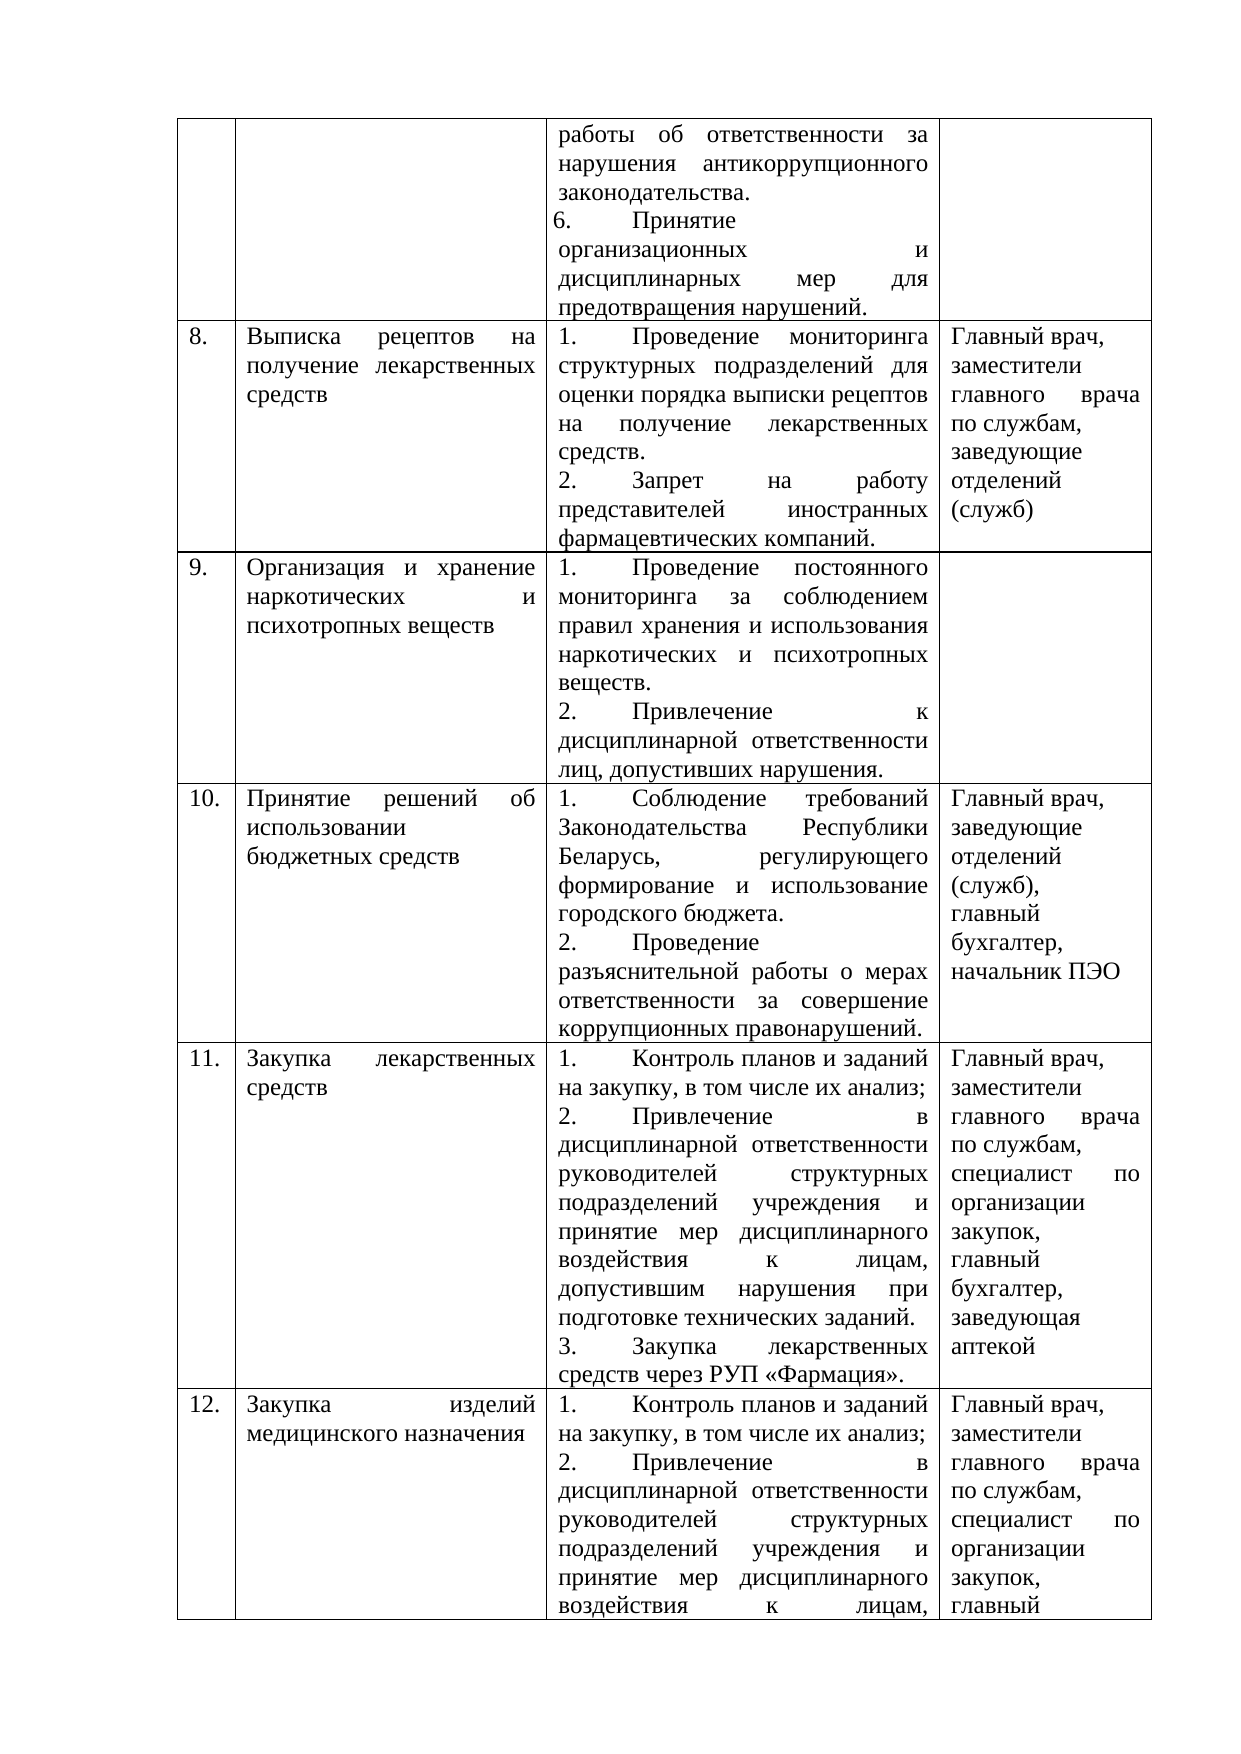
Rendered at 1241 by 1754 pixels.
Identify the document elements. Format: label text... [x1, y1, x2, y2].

table_cell 10. [178, 784, 235, 1042]
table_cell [547, 1389, 939, 1619]
table_cell Проведение постоянного мониторинга за соблюдением правил хранения и использования наркотических и психотропных веществ. Привлечение к дисциплинарной ответственности лиц, допустивших нарушения. [547, 553, 939, 782]
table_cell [940, 1389, 1151, 1619]
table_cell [940, 119, 1151, 320]
table_cell Главный врач, заместители главного врача по службам, специалист по организации закупок, главный бухгалтер, заведующая аптекой [940, 1043, 1151, 1388]
table_cell Проведение мониторинга структурных подразделений для оценки порядка выписки рецептов на получение лекарственных средств. Запрет на работу представителей иностранных фармацевтических компаний. [547, 321, 939, 551]
table_cell Организация и хранение наркотических и психотропных веществ [236, 553, 546, 782]
table_cell Выписка рецептов на получение лекарственных средств [236, 321, 546, 551]
table_cell Закупка лекарственных средств [236, 1043, 546, 1388]
table_cell 11. [178, 1043, 235, 1388]
table_cell Контроль планов и заданий на закупку, в том числе их анализ; Привлечение в дисциплинарной ответственности руководителей структурных подразделений учреждения и принятие мер дисциплинарного воздействия к лицам, допустившим нарушения при подготовке технических заданий. Закупка лекарственных средств через РУП «Фармация». [547, 1043, 939, 1388]
table_cell 12. [178, 1389, 235, 1619]
table_cell Главный врач, заведующие отделений (служб), главный бухгалтер, начальник ПЭО [940, 784, 1151, 1042]
table_cell [940, 553, 1151, 782]
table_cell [236, 1389, 546, 1619]
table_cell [547, 119, 939, 320]
table_cell 8. [178, 321, 235, 551]
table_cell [236, 119, 546, 320]
table_cell Принятие решений об использовании бюджетных средств [236, 784, 546, 1042]
table_cell 9. [178, 553, 235, 782]
table_cell Соблюдение требований Законодательства Республики Беларусь, регулирующего формирование и использование городского бюджета. Проведение разъяснительной работы о мерах ответственности за совершение коррупционных правонарушений. [547, 784, 939, 1042]
table_cell 7. [178, 119, 235, 320]
table_cell Главный врач, заместители главного врача по службам, заведующие отделений (служб) [940, 321, 1151, 551]
